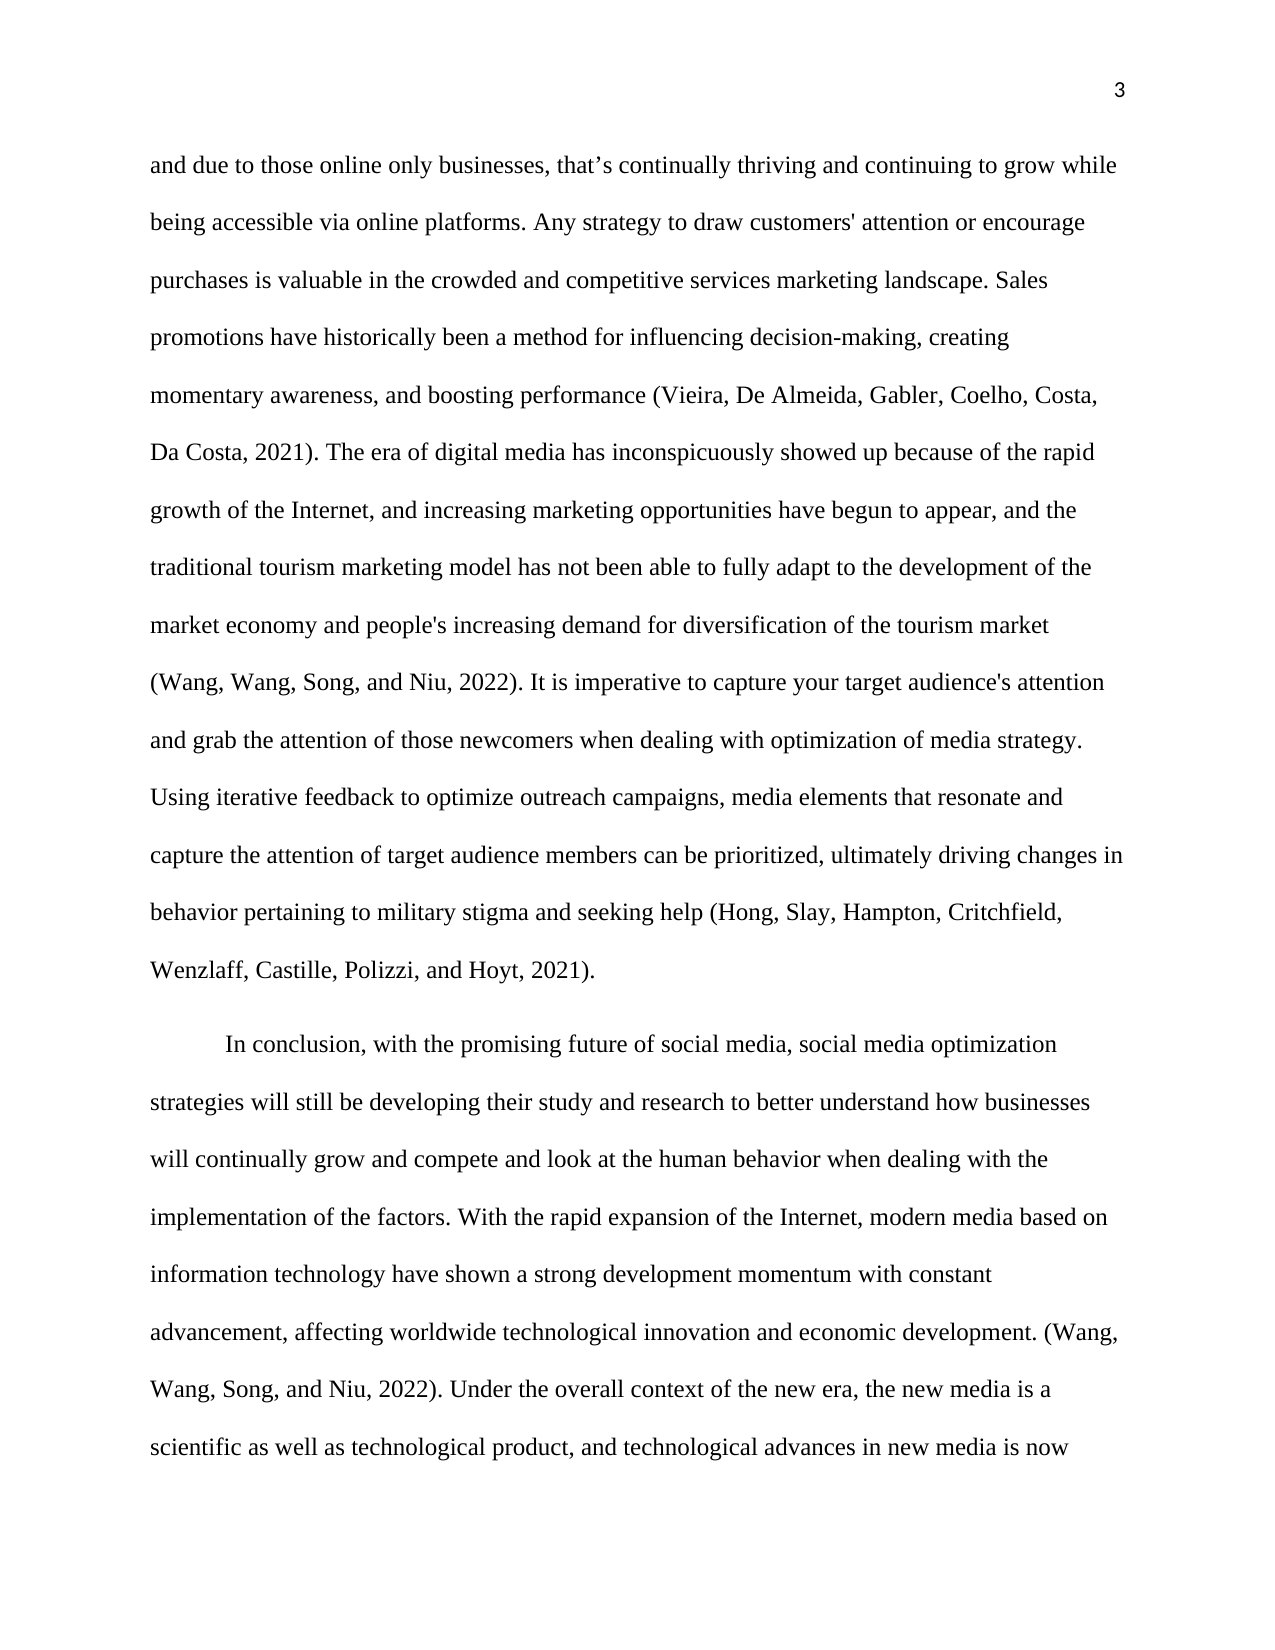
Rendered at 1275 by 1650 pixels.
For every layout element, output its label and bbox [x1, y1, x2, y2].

text [150, 1029, 1125, 1460]
text [150, 150, 1125, 984]
